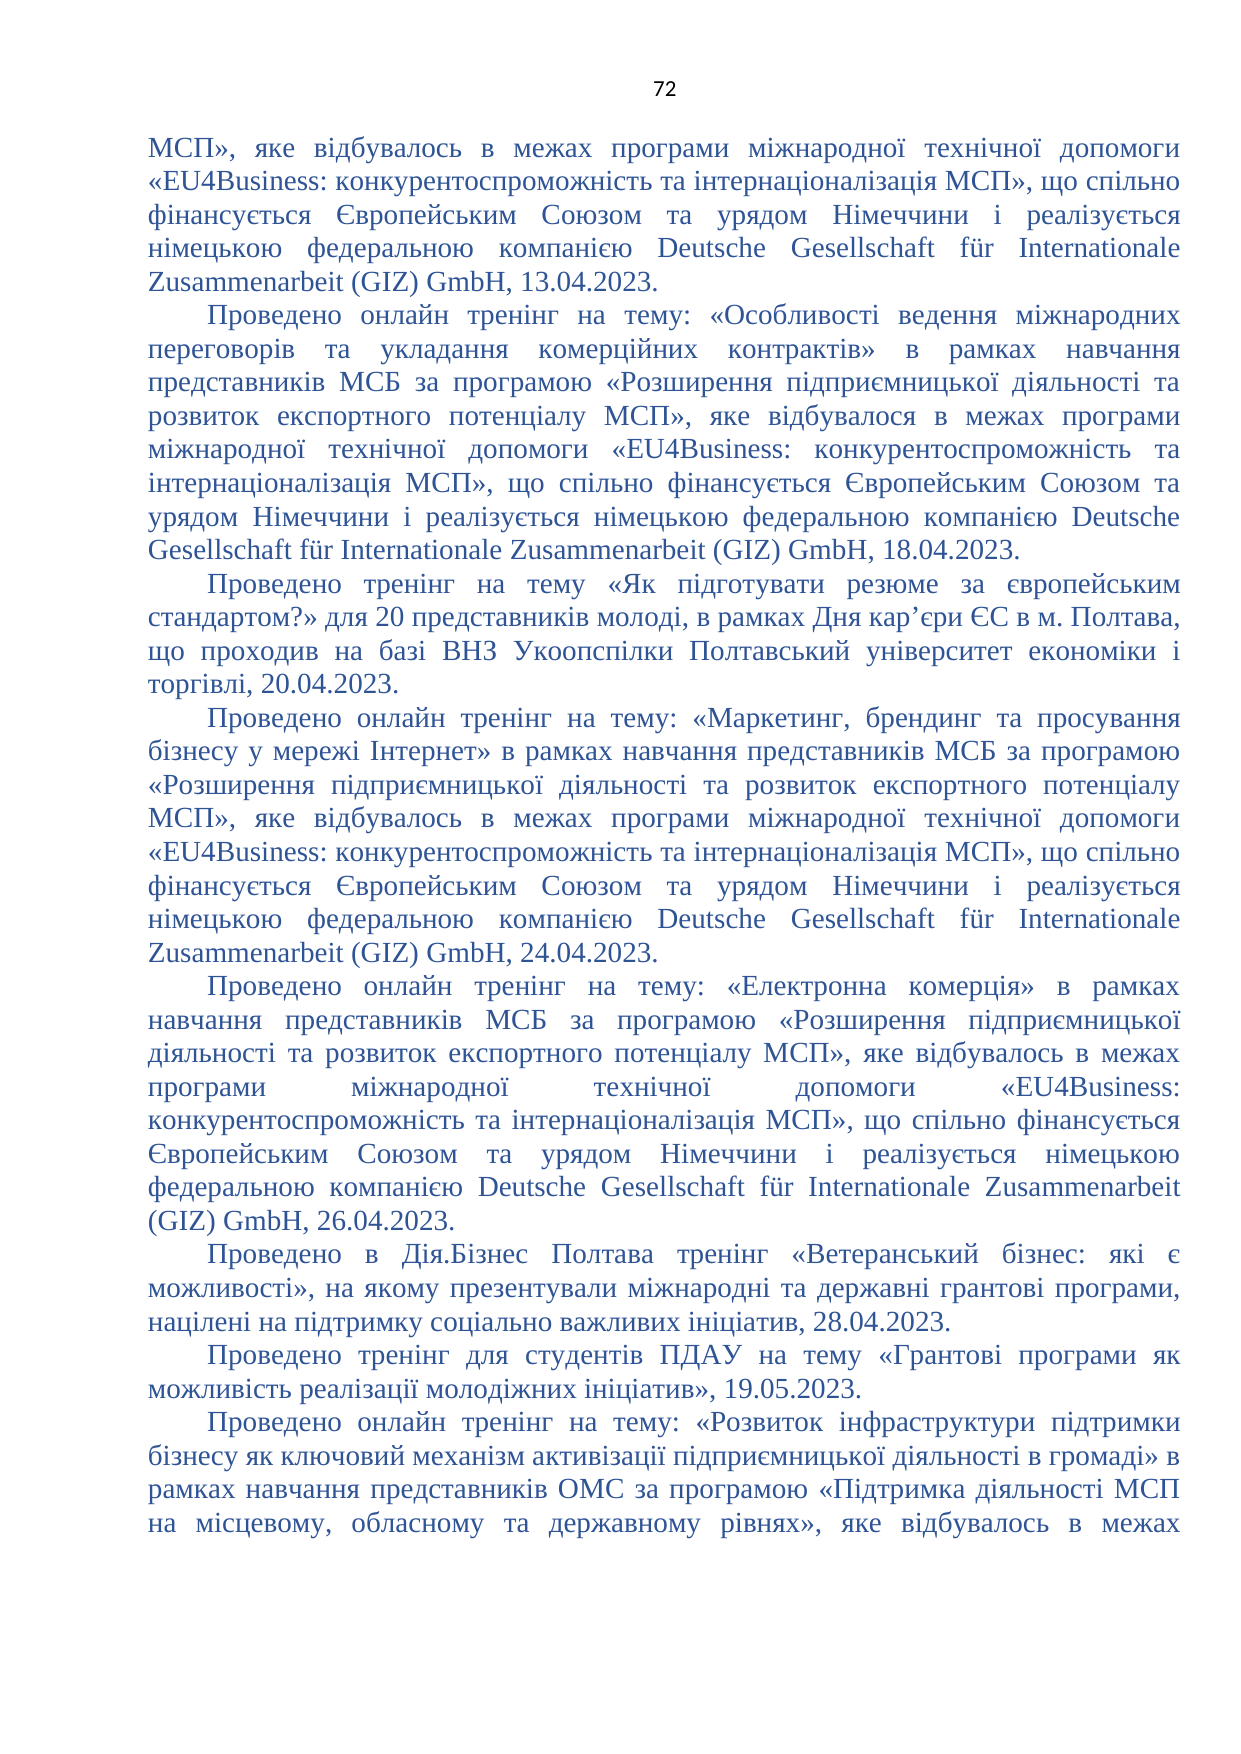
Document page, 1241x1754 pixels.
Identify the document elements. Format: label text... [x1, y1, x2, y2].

text Проведено онлайн тренінг на тему: «Електронна комерція» в рамках навчання представників МСБ за програмою «Розширення підприємницької діяльності та розвиток експортного потенціалу МСП», яке відбувалось в межах програми міжнародної технічної допомоги «EU4Business: конкурентоспроможність та інтернаціоналізація МСП», що спільно фінансується Європейським Союзом та урядом Німеччини і реалізується німецькою федеральною компанією Deutsche Gesellschaft für Internationale Zusammenarbeit (GIZ) GmbH, 26.04.2023. [148, 968, 1181, 1237]
text Проведено онлайн тренінг на тему: «Маркетинг, брендинг та просування бізнесу у мережі Інтернет» в рамках навчання представників МСБ за програмою «Розширення підприємницької діяльності та розвиток експортного потенціалу МСП», яке відбувалось в межах програми міжнародної технічної допомоги «EU4Business: конкурентоспроможність та інтернаціоналізація МСП», що спільно фінансується Європейським Союзом та урядом Німеччини і реалізується німецькою федеральною компанією Deutsche Gesellschaft für Internationale Zusammenarbeit (GIZ) GmbH, 24.04.2023. [148, 700, 1181, 968]
text Проведено в Дія.Бізнес Полтава тренінг «Ветеранський бізнес: які є можливості», на якому презентували міжнародні та державні грантові програми, націлені на підтримку соціально важливих ініціатив, 28.04.2023. [148, 1237, 1181, 1337]
text Проведено онлайн тренінг на тему: «Особливості ведення міжнародних переговорів та укладання комерційних контрактів» в рамках навчання представників МСБ за програмою «Розширення підприємницької діяльності та розвиток експортного потенціалу МСП», яке відбувалося в межах програми міжнародної технічної допомоги «EU4Business: конкурентоспроможність та інтернаціоналізація МСП», що спільно фінансується Європейським Союзом та урядом Німеччини і реалізується німецькою федеральною компанією Deutsche Gesellschaft für Internationale Zusammenarbeit (GIZ) GmbH, 18.04.2023. [148, 297, 1181, 566]
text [148, 130, 1181, 297]
text Проведено тренінг на тему «Як підготувати резюме за європейським стандартом?» для 20 представників молоді, в рамках Дня кар’єри ЄС в м. Полтава, що проходив на базі ВНЗ Укоопспілки Полтавський університет економіки і торгівлі, 20.04.2023. [148, 566, 1181, 700]
text Проведено тренінг для студентів ПДАУ на тему «Грантові програми як можливість реалізації молодіжних ініціатив», 19.05.2023. [148, 1337, 1181, 1404]
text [148, 1404, 1181, 1538]
